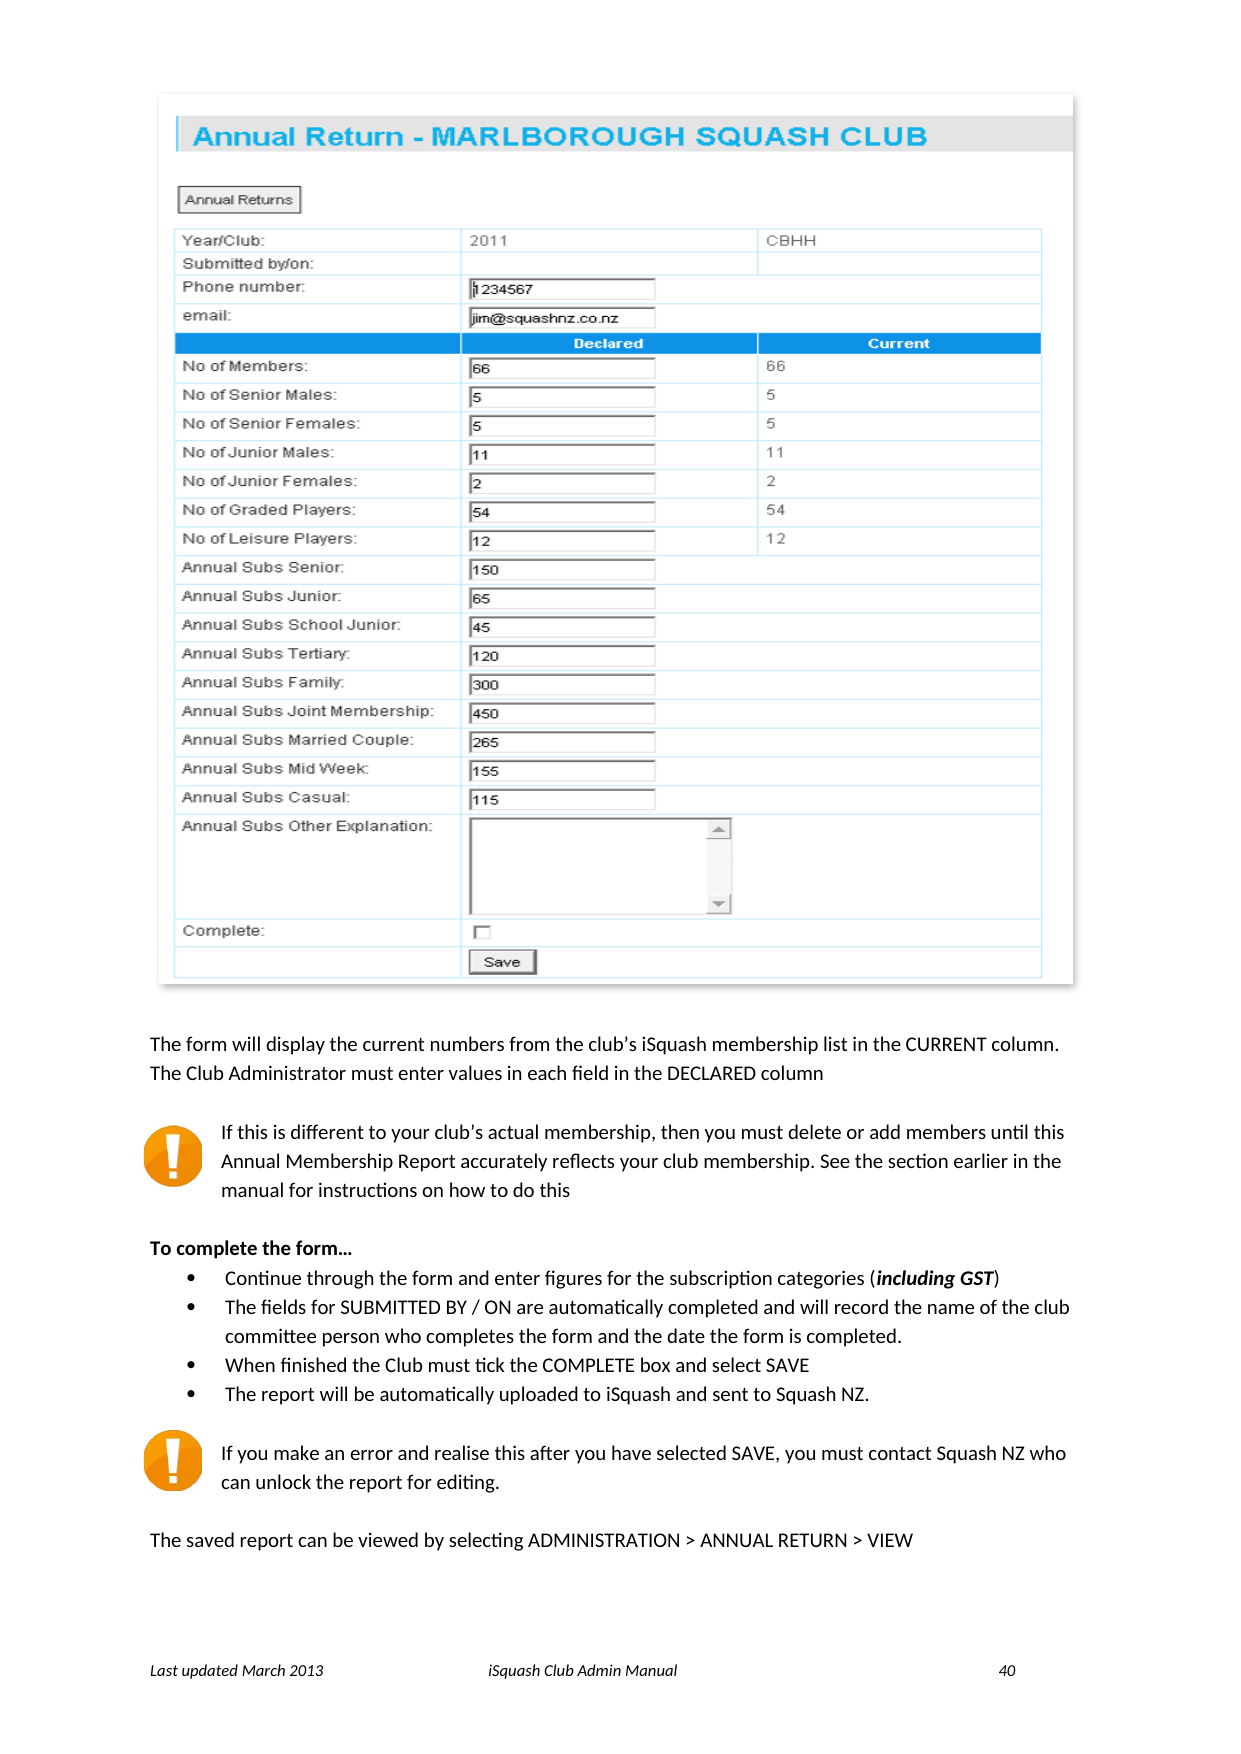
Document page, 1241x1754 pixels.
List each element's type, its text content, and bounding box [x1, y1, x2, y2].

list The report will be automatically uploaded to iSquash and sent to Squash NZ. [187, 1381, 1090, 1407]
list When finished the Club must tick the COMPLETE box and select SAVE [187, 1352, 1090, 1378]
picture [142, 1430, 202, 1490]
text To complete the form… [150, 1236, 1090, 1261]
text The form will display the current numbers from the club’s iSquash membership list in the CURRENT column. The Club Administrator must enter values in each field in the DECLARED column [150, 1031, 1090, 1086]
picture [142, 1125, 202, 1185]
text The saved report can be viewed by selecting ADMINISTRATION > ANNUAL RETURN > VIEW [150, 1527, 1090, 1553]
picture [159, 94, 1073, 984]
text If you make an error and realise this after you have selected SAVE, you must contact Squash NZ who can unlock the report for editing. [150, 1440, 1090, 1494]
list The fields for SUBMITTED BY / ON are automatically completed and will record the name of the club committee person who completes the form and the date the form is completed. [187, 1294, 1090, 1348]
list Continue through the form and enter figures for the subscription categories (including GST) [187, 1265, 1090, 1290]
text If this is different to your club’s actual membership, then you must delete or add members until this Annual Membership Report accurately reflects your club membership. See the section earlier in the manual for instructions on how to do this [150, 1119, 1090, 1203]
